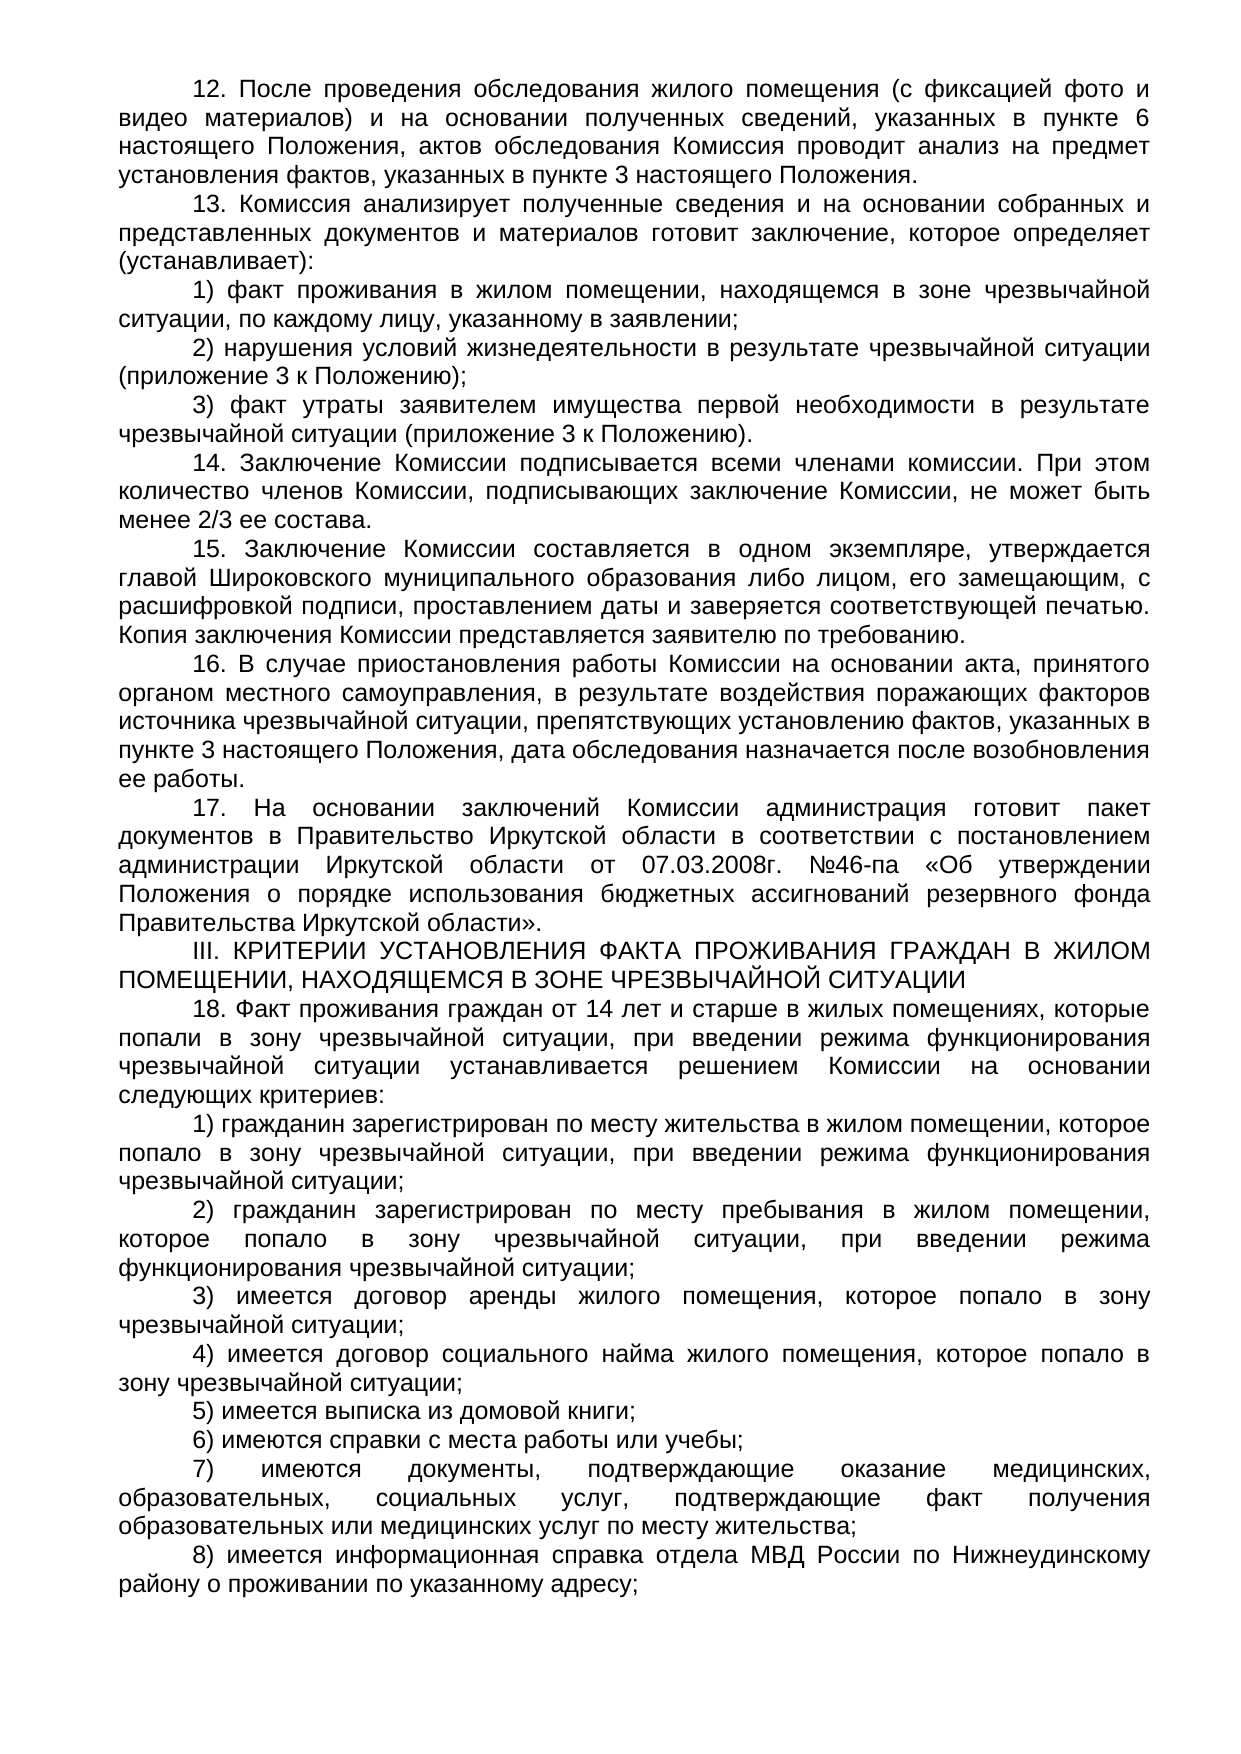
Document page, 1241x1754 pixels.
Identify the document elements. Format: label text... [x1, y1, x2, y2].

text 12. После проведения обследования жилого помещения (с фиксацией фото и видео материалов) и на основании полученных сведений, указанных в пункте 6 настоящего Положения, актов обследования Комиссия проводит анализ на предмет установления фактов, указанных в пункте 3 настоящего Положения. [118, 74, 1152, 189]
text 18. Факт проживания граждан от 14 лет и старше в жилых помещениях, которые попали в зону чрезвычайной ситуации, при введении режима функционирования чрезвычайной ситуации устанавливается решением Комиссии на основании следующих критериев: [118, 994, 1152, 1109]
text 3) факт утраты заявителем имущества первой необходимости в результате чрезвычайной ситуации (приложение 3 к Положению). [118, 390, 1152, 448]
text 8) имеется информационная справка отдела МВД России по Нижнеудинскому району о проживании по указанному адресу; [118, 1540, 1152, 1598]
text 2) гражданин зарегистрирован по месту пребывания в жилом помещении, которое попало в зону чрезвычайной ситуации, при введении режима функционирования чрезвычайной ситуации; [118, 1195, 1152, 1281]
text 14. Заключение Комиссии подписывается всеми членами комиссии. При этом количество членов Комиссии, подписывающих заключение Комиссии, не может быть менее 2/3 ее состава. [118, 448, 1152, 534]
text 4) имеется договор социального найма жилого помещения, которое попало в зону чрезвычайной ситуации; [118, 1339, 1152, 1396]
text 15. Заключение Комиссии составляется в одном экземпляре, утверждается главой Широковского муниципального образования либо лицом, его замещающим, с расшифровкой подписи, проставлением даты и заверяется соответствующей печатью. Копия заключения Комиссии представляется заявителю по требованию. [118, 534, 1152, 649]
text 3) имеется договор аренды жилого помещения, которое попало в зону чрезвычайной ситуации; [118, 1281, 1152, 1339]
text 16. В случае приостановления работы Комиссии на основании акта, принятого органом местного самоуправления, в результате воздействия поражающих факторов источника чрезвычайной ситуации, препятствующих установлению фактов, указанных в пункте 3 настоящего Положения, дата обследования назначается после возобновления ее работы. [118, 649, 1152, 793]
text 13. Комиссия анализирует полученные сведения и на основании собранных и представленных документов и материалов готовит заключение, которое определяет (устанавливает): [118, 189, 1152, 275]
text 1) гражданин зарегистрирован по месту жительства в жилом помещении, которое попало в зону чрезвычайной ситуации, при введении режима функционирования чрезвычайной ситуации; [118, 1109, 1152, 1195]
text 1) факт проживания в жилом помещении, находящемся в зоне чрезвычайной ситуации, по каждому лицу, указанному в заявлении; [118, 275, 1152, 333]
text 5) имеется выписка из домовой книги; [118, 1396, 1152, 1425]
text 7) имеются документы, подтверждающие оказание медицинских, образовательных, социальных услуг, подтверждающие факт получения образовательных или медицинских услуг по месту жительства; [118, 1454, 1152, 1540]
text 6) имеются справки с места работы или учебы; [118, 1425, 1152, 1454]
text 2) нарушения условий жизнедеятельности в результате чрезвычайной ситуации (приложение 3 к Положению); [118, 333, 1152, 390]
text 17. На основании заключений Комиссии администрация готовит пакет документов в Правительство Иркутской области в соответствии с постановлением администрации Иркутской области от 07.03.2008г. №46-па «Об утверждении Положения о порядке использования бюджетных ассигнований резервного фонда Правительства Иркутской области». [118, 793, 1152, 936]
text III. КРИТЕРИИ УСТАНОВЛЕНИЯ ФАКТА ПРОЖИВАНИЯ ГРАЖДАН В ЖИЛОМ ПОМЕЩЕНИИ, НАХОДЯЩЕМСЯ В ЗОНЕ ЧРЕЗВЫЧАЙНОЙ СИТУАЦИИ [118, 936, 1152, 994]
